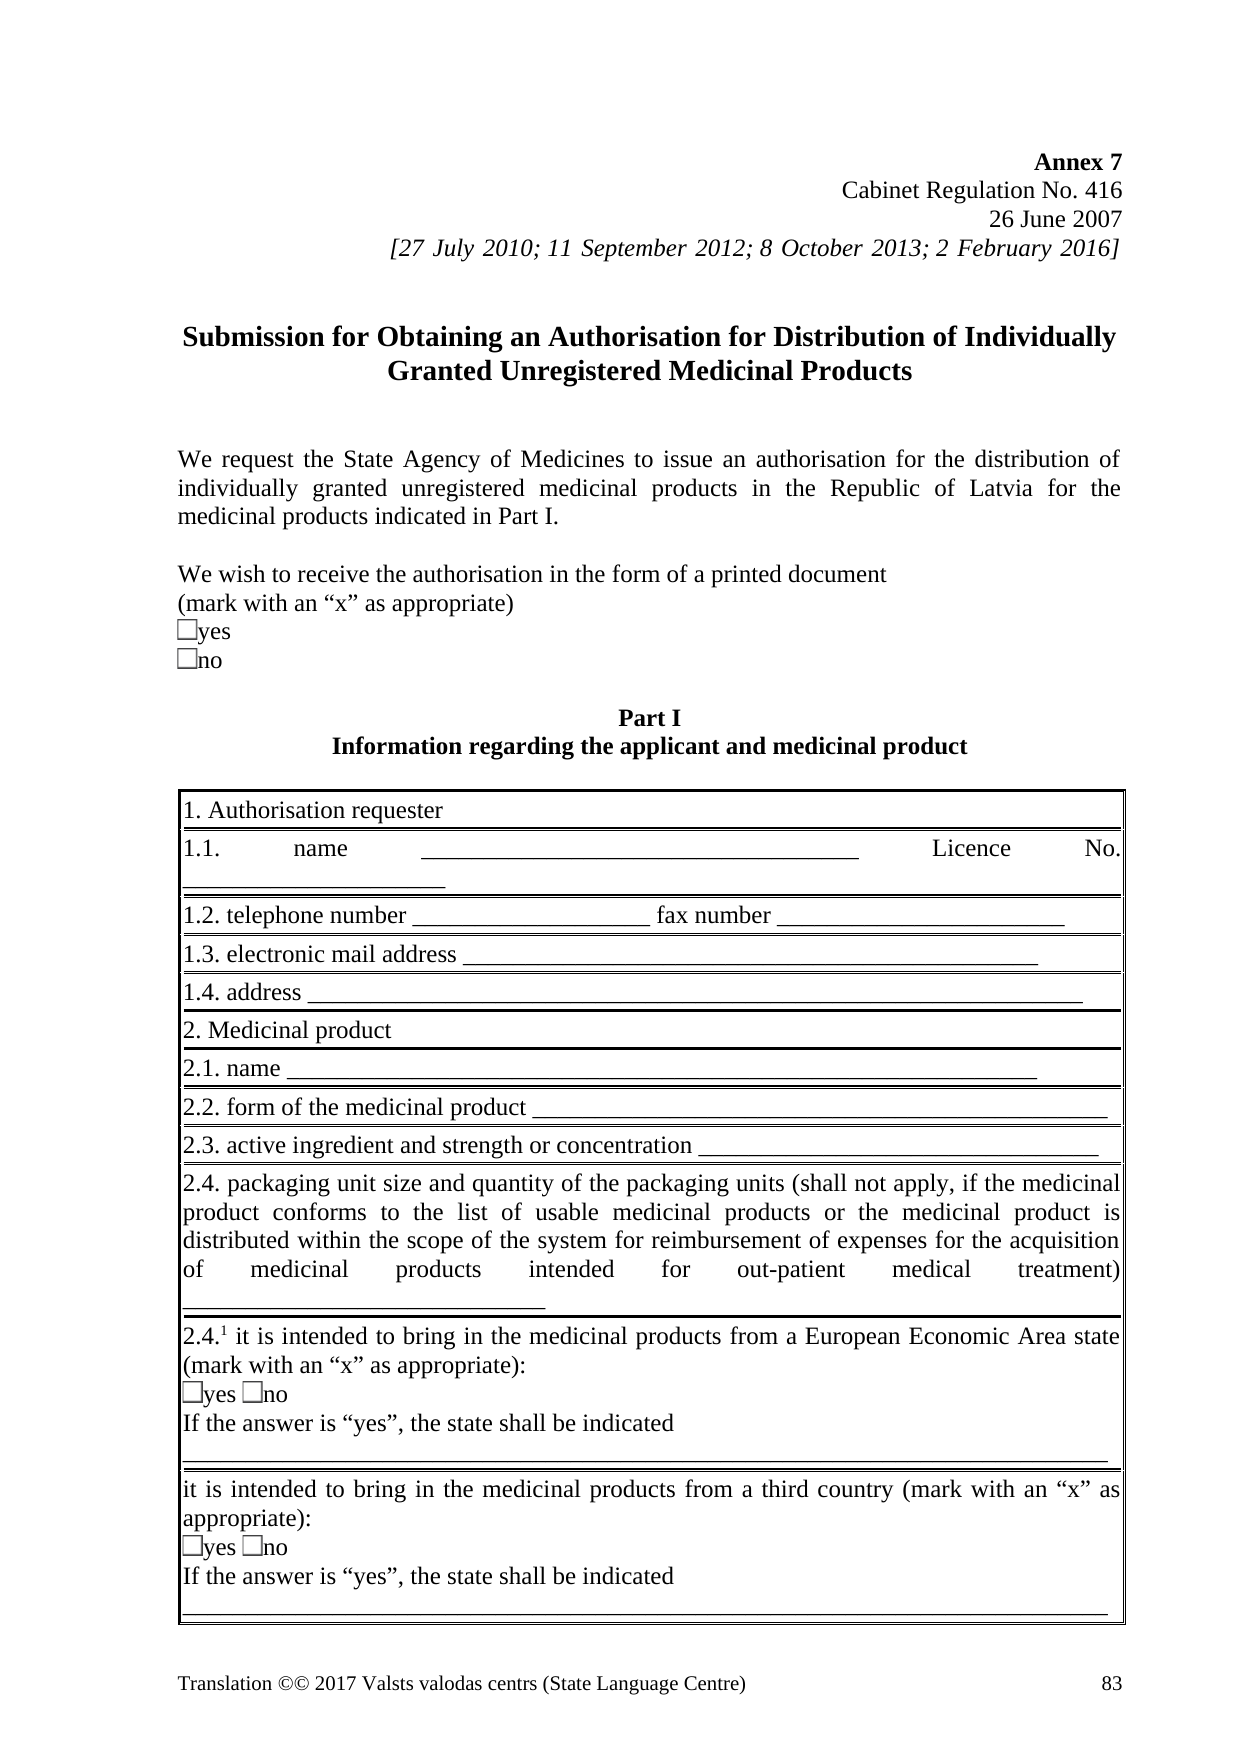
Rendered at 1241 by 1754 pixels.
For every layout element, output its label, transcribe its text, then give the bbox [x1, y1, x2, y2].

picture [177, 619, 198, 640]
text 26 June 2007 [177, 204, 1122, 233]
text Submission for Obtaining an Authorisation for Distribution of Individually Granted Unregistered Medicinal Products [177, 319, 1122, 386]
table_cell 2.3. active ingredient and strength or concentration ________________________________ [181, 1124, 1123, 1162]
text yes [177, 616, 1122, 645]
table_cell 1.2. telephone number ___________________ fax number _______________________ [181, 894, 1123, 932]
table_cell 2.2. form of the medicinal product ______________________________________________ [181, 1085, 1123, 1123]
table_header 1. Authorisation requester [181, 792, 1123, 827]
table_cell 2.4. packaging unit size and quantity of the packaging units (shall not apply, if the medicinal product conforms to the list of usable medicinal products or the medicinal product is distributed within the scope of the system for reimbursement of expenses for the acquisition of medicinal products intended for out-patient medical treatment) _____________________________ [180, 1162, 1124, 1315]
picture [177, 648, 198, 669]
picture [182, 1381, 203, 1403]
table_cell 1.1. name ___________________________________ Licence No. _____________________ [181, 827, 1123, 894]
text Annex 7 [177, 147, 1122, 176]
picture [182, 1535, 203, 1556]
table_cell 1.4. address ______________________________________________________________ [180, 971, 1124, 1009]
table_cell 1.3. electronic mail address ______________________________________________ [181, 933, 1123, 971]
picture [242, 1381, 263, 1403]
text (mark with an “x” as appropriate) [177, 588, 1122, 616]
table_cell it is intended to bring in the medicinal products from a third country (mark with an “x” as appropriate): yes no If the answer is “yes”, the state shall be indicated __________________________________________________________________________ [181, 1468, 1123, 1621]
text no [177, 645, 1122, 674]
text We request the State Agency of Medicines to issue an authorisation for the distribution of individually granted unregistered medicinal products in the Republic of Latvia for the medicinal products indicated in Part I. [177, 444, 1122, 530]
text Part I [177, 703, 1122, 731]
table_cell 2.1. name ____________________________________________________________ [181, 1047, 1123, 1085]
text Information regarding the applicant and medicinal product [177, 731, 1122, 760]
text Cabinet Regulation No. 416 [177, 176, 1122, 204]
table_cell 2.4.1 it is intended to bring in the medicinal products from a European Economic Area state (mark with an “x” as appropriate): yes no If the answer is “yes”, the state shall be indicated __________________________________________________________________________ [181, 1315, 1123, 1468]
table_cell 2. Medicinal product [181, 1009, 1123, 1047]
picture [242, 1535, 263, 1556]
text We wish to receive the authorisation in the form of a printed document [177, 559, 1122, 588]
text [27 July 2010; 11 September 2012; 8 October 2013; 2 February 2016] [177, 233, 1122, 262]
